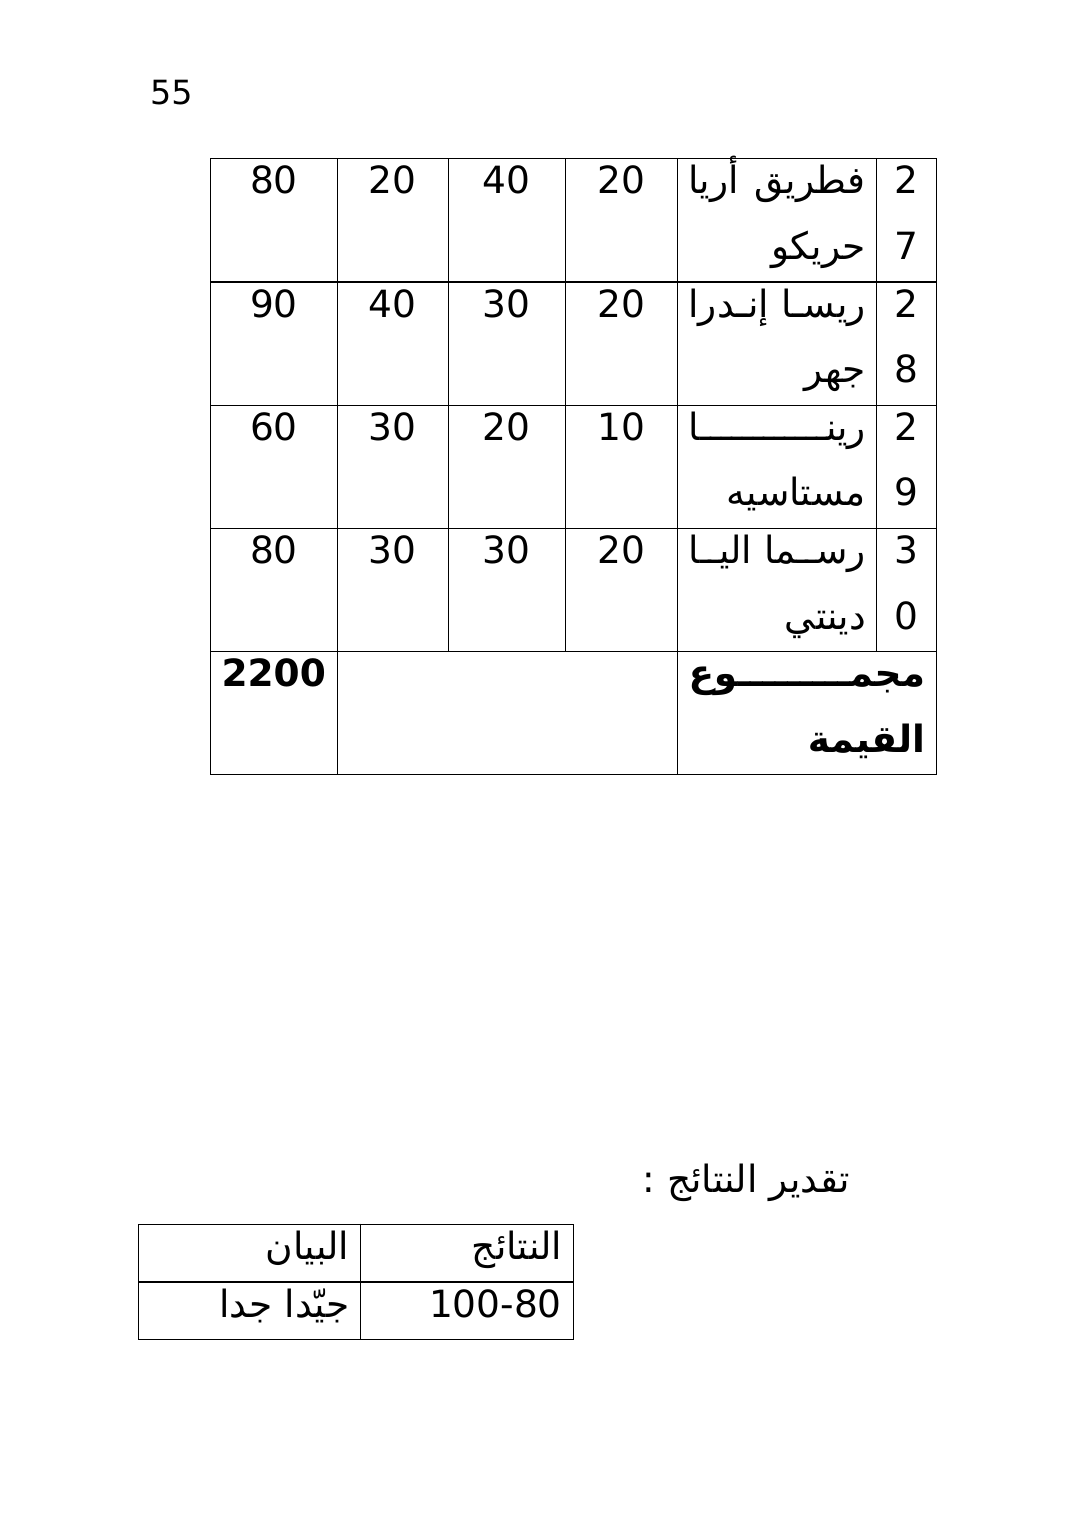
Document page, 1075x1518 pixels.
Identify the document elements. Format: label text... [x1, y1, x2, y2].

table_cell 27 [877, 159, 936, 281]
table_cell 20 [566, 529, 677, 651]
table_cell جيّدا جدا [139, 1283, 360, 1339]
table_cell رسما اليا دينتي [678, 529, 876, 651]
table_cell 20 [338, 159, 448, 281]
table_cell 20 [449, 406, 565, 528]
table_cell 20 [566, 159, 677, 281]
table_cell 30 [449, 529, 565, 651]
table_cell مجموع القيمة [678, 652, 936, 774]
table_cell 2200 [211, 652, 337, 774]
table_cell 40 [338, 283, 448, 404]
table_cell فطريق أريا حريكو [678, 159, 876, 281]
table_cell ريسا إندرا جهر [678, 283, 876, 404]
table_cell 30 [449, 283, 565, 404]
text تقدير النتائج : [150, 1158, 925, 1202]
table_cell 80 [211, 159, 337, 281]
table_header النتائج [361, 1225, 573, 1281]
table_cell 20 [566, 283, 677, 404]
table_cell 30 [338, 529, 448, 651]
table_cell 29 [877, 406, 936, 528]
table_cell 80 [211, 529, 337, 651]
table_cell 30 [338, 406, 448, 528]
table_cell 30 [877, 529, 936, 651]
table_cell 40 [449, 159, 565, 281]
table_header البيان [139, 1225, 360, 1281]
table_cell رينا مستاسيه [678, 406, 876, 528]
table_cell 90 [211, 283, 337, 404]
table_cell 60 [211, 406, 337, 528]
table_cell [338, 652, 677, 774]
table_cell 100-80 [361, 1283, 573, 1339]
table_cell 10 [566, 406, 677, 528]
table_cell 28 [877, 283, 936, 404]
